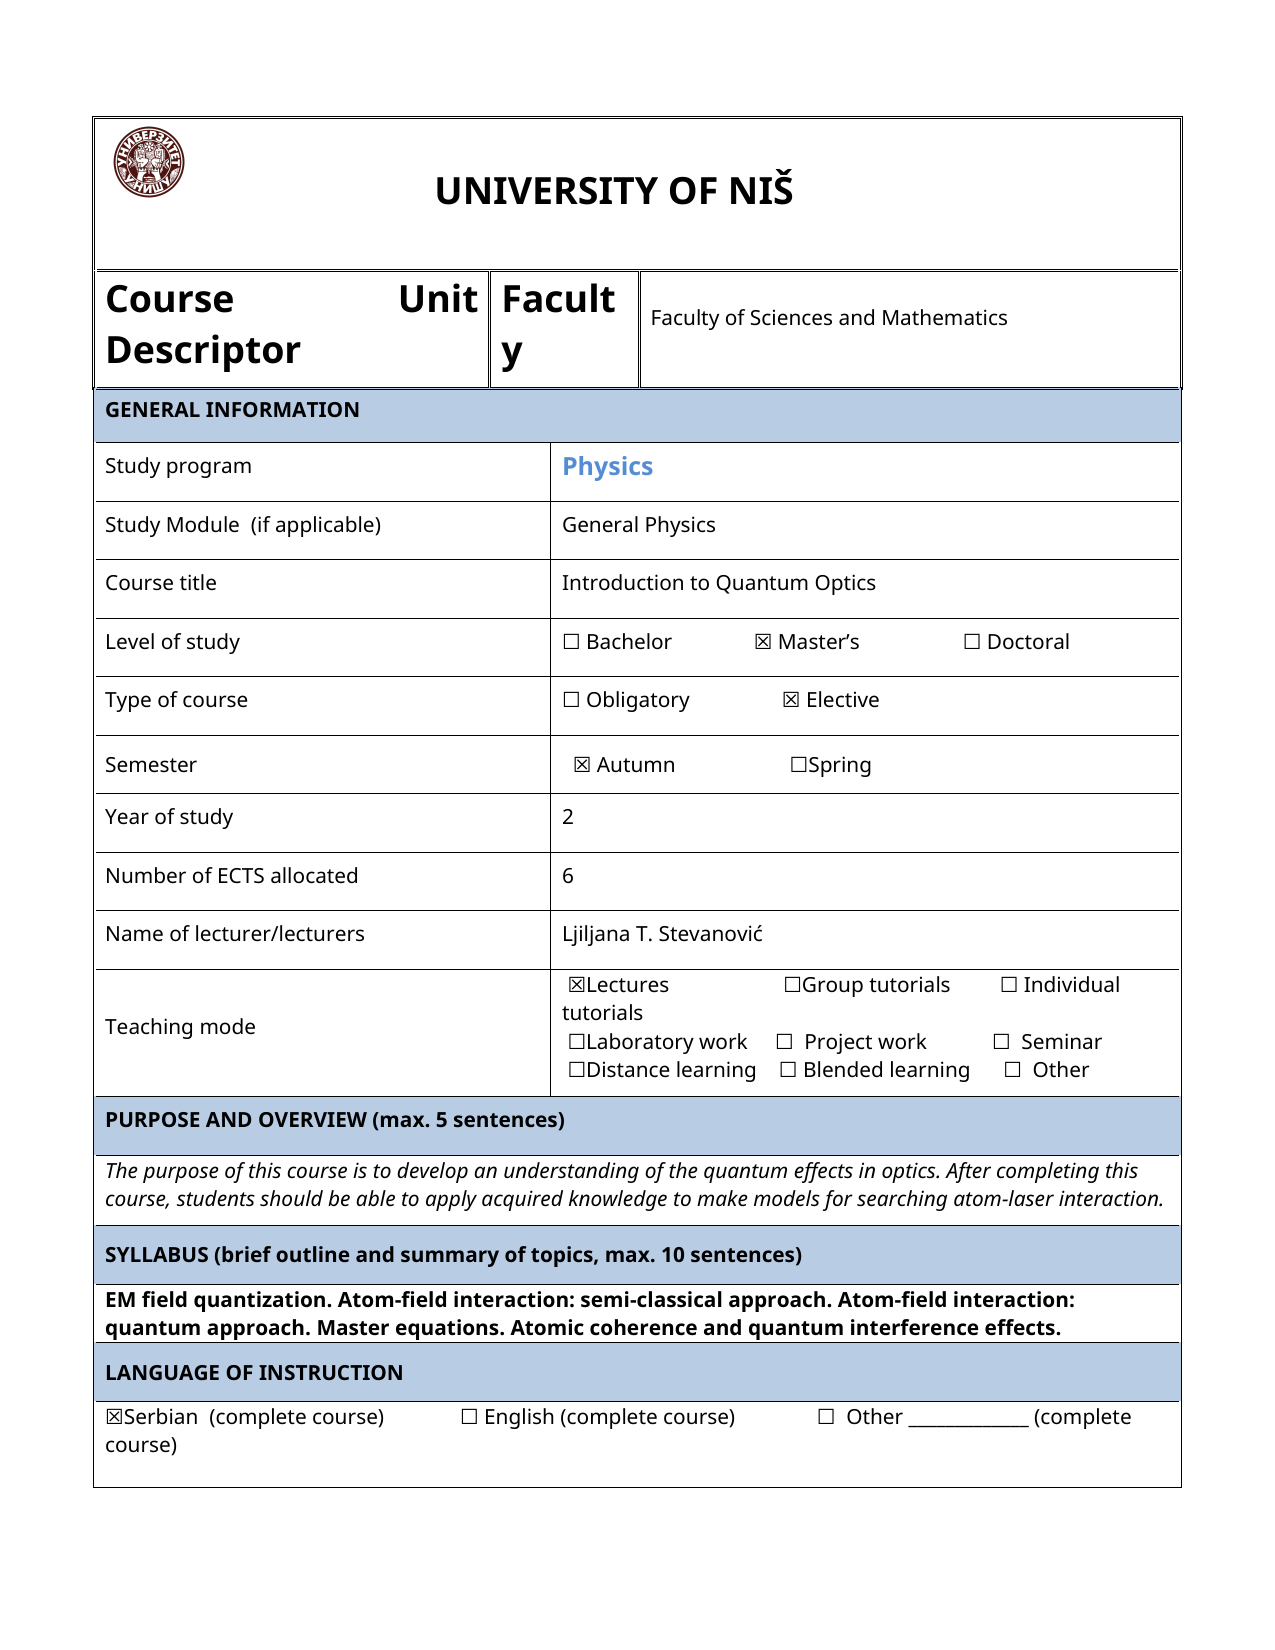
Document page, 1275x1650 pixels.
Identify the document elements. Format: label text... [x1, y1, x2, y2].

table_cell Year of study [94, 793, 550, 852]
table_cell Physics [551, 442, 1181, 501]
table_cell ☐ Obligatory ☒ Elective [551, 676, 1181, 735]
table_cell Faculty of Sciences and Mathematics [639, 269, 1181, 387]
table_cell Ljiljana T. Stevanović [551, 910, 1181, 969]
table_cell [94, 1401, 1181, 1487]
table_cell Faculty [491, 272, 638, 387]
table_cell General Physics [551, 501, 1181, 559]
table_cell PURPOSE AND OVERVIEW (max. 5 sentences) [94, 1096, 1181, 1155]
table_cell Type of course [94, 676, 550, 735]
table_cell SYLLABUS (brief outline and summary of topics, max. 10 sentences) [94, 1225, 1181, 1284]
table_cell GENERAL INFORMATION [94, 387, 1181, 442]
table_cell LANGUAGE OF INSTRUCTION [94, 1342, 1181, 1401]
table_cell 2 [551, 793, 1181, 852]
table_cell Course Unit Descriptor [94, 269, 490, 387]
table_cell Semester [94, 735, 550, 793]
table_cell Introduction to Quantum Optics [551, 559, 1181, 618]
table_cell Study program [94, 442, 550, 501]
table_cell EM field quantization. Atom-field interaction: semi-classical approach. Atom-field interaction: quantum approach. Master equations. Atomic coherence and quantum interference effects. [94, 1284, 1181, 1342]
table_cell Teaching mode [94, 969, 550, 1096]
table_cell 6 [551, 852, 1181, 910]
table_cell Name of lecturer/lecturers [94, 910, 550, 969]
table_header [95, 119, 1180, 269]
table_cell The purpose of this course is to develop an understanding of the quantum effects in optics. After completing this course, students should be able to apply acquired knowledge to make models for searching atom-laser interaction. [94, 1155, 1181, 1225]
table_cell Level of study [94, 618, 550, 676]
table_cell ☒Lectures ☐Group tutorials ☐ Individual tutorials ☐Laboratory work ☐ Project work ☐ Seminar ☐Distance learning ☐ Blended learning ☐ Other [551, 969, 1181, 1096]
table_cell Number of ECTS allocated [94, 852, 550, 910]
table_cell ☒ Autumn ☐Spring [551, 735, 1181, 793]
table_cell Study Module (if applicable) [94, 501, 550, 559]
table_cell Course title [94, 559, 550, 618]
table_cell ☐ Bachelor ☒ Master’s ☐ Doctoral [551, 618, 1181, 676]
